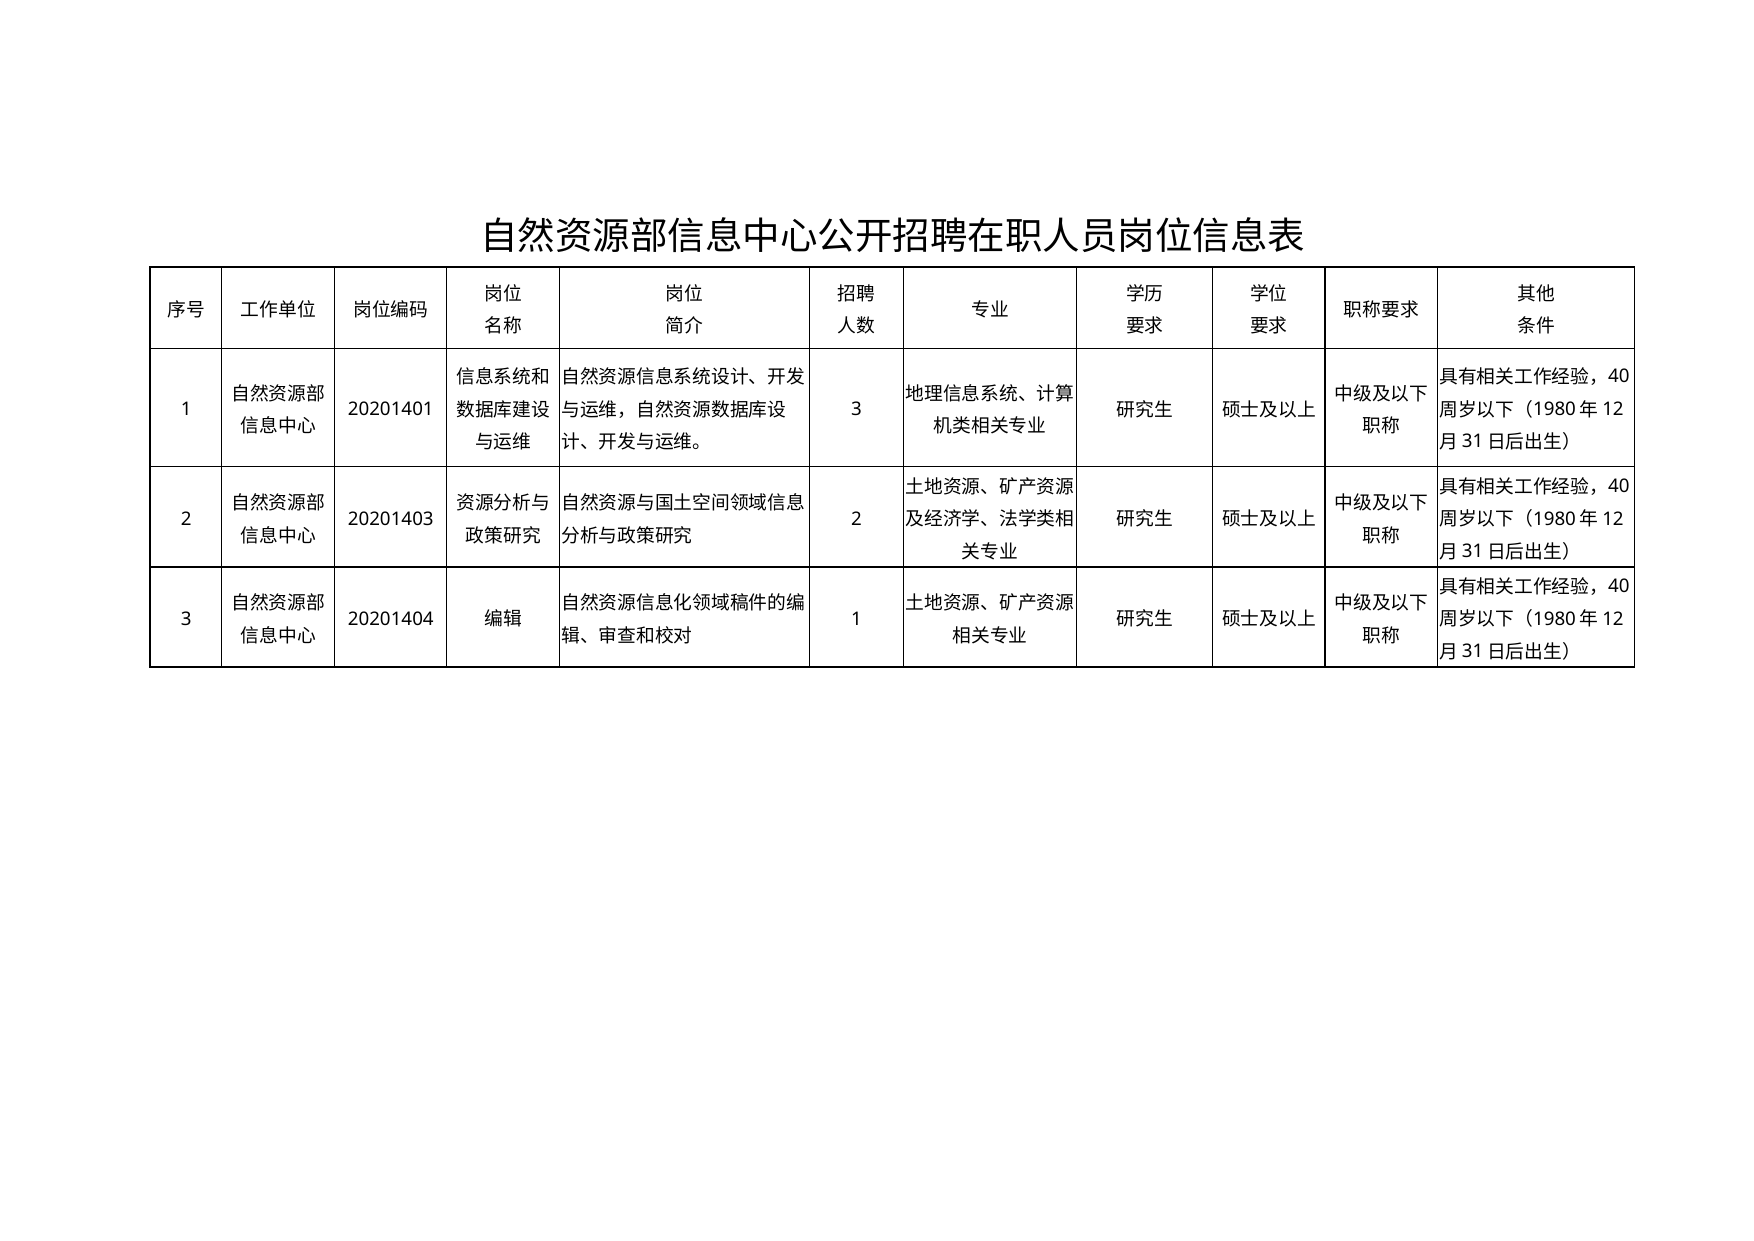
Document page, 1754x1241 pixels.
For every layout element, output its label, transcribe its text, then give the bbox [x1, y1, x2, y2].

table_cell 20201403 [335, 467, 446, 566]
table_cell 硕士及以上 [1213, 568, 1324, 666]
table_cell 3 [151, 568, 221, 666]
table_cell 学历 要求 [1077, 268, 1212, 347]
table_cell 研究生 [1077, 467, 1212, 566]
table_cell 自然资源信息系统设计、开发与运维，自然资源数据库设计、开发与运维。 [560, 349, 809, 466]
table_cell 自然资源部信息中心 [222, 349, 334, 466]
table_cell 岗位 名称 [447, 268, 559, 347]
table_cell 岗位 简介 [560, 268, 809, 347]
table_cell 中级及以下职称 [1326, 349, 1437, 466]
table_cell 2 [810, 467, 903, 566]
table_cell 职称要求 [1326, 268, 1437, 347]
table_cell 1 [810, 568, 903, 666]
table_cell 自然资源与国土空间领域信息分析与政策研究 [560, 467, 809, 566]
table_cell 20201404 [335, 568, 446, 666]
table_cell 1 [151, 349, 221, 466]
table_cell 招聘 人数 [810, 268, 903, 347]
table_cell 硕士及以上 [1213, 349, 1324, 466]
table_cell 资源分析与政策研究 [447, 467, 559, 566]
table_cell 土地资源、矿产资源相关专业 [904, 568, 1076, 666]
table_cell 自然资源部信息中心 [222, 467, 334, 566]
table_cell 2 [151, 467, 221, 566]
table_cell 工作单位 [222, 268, 334, 347]
table_cell 研究生 [1077, 349, 1212, 466]
table_cell 土地资源、矿产资源及经济学、法学类相关专业 [904, 467, 1076, 566]
table_cell 具有相关工作经验，40周岁以下（1980年12月31日后出生） [1438, 568, 1634, 666]
table_cell 学位 要求 [1213, 268, 1324, 347]
table_cell 自然资源部信息中心 [222, 568, 334, 666]
table_cell 中级及以下职称 [1326, 467, 1437, 566]
table_cell 3 [810, 349, 903, 466]
table_cell 硕士及以上 [1213, 467, 1324, 566]
table_header 自然资源部信息中心公开招聘在职人员岗位信息表 [150, 198, 1634, 266]
table_cell 中级及以下职称 [1326, 568, 1437, 666]
table_cell 信息系统和数据库建设与运维 [447, 349, 559, 466]
table_cell 具有相关工作经验，40周岁以下（1980年12月31日后出生） [1438, 467, 1634, 566]
table_cell 其他 条件 [1438, 268, 1634, 347]
table_cell 自然资源信息化领域稿件的编辑、审查和校对 [560, 568, 809, 666]
table_cell 序号 [151, 268, 221, 347]
table_cell 编辑 [447, 568, 559, 666]
table_cell 专业 [904, 268, 1076, 347]
table_cell 具有相关工作经验，40周岁以下（1980年12月31日后出生） [1438, 349, 1634, 466]
table_cell 20201401 [335, 349, 446, 466]
table_cell 研究生 [1077, 568, 1212, 666]
table_cell 地理信息系统、计算机类相关专业 [904, 349, 1076, 466]
table_cell 岗位编码 [335, 268, 446, 347]
